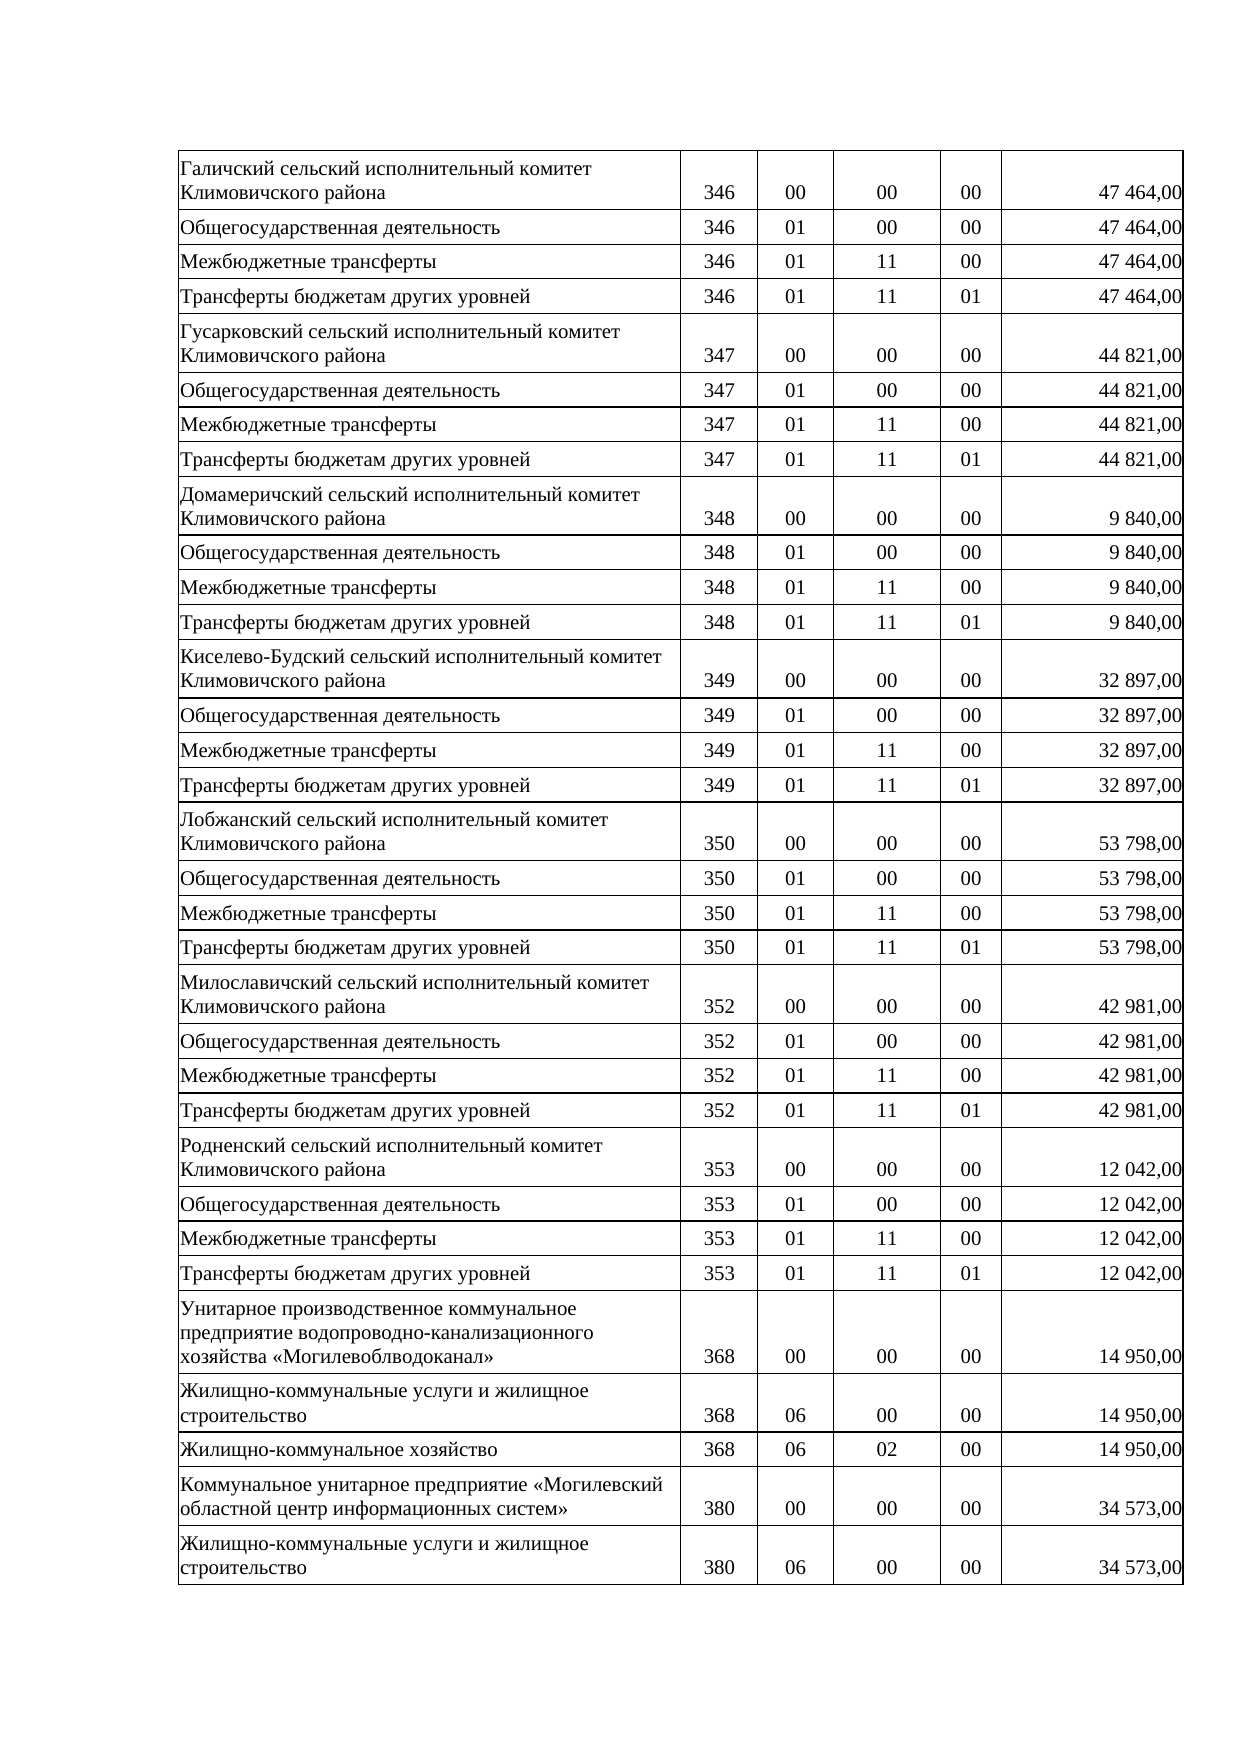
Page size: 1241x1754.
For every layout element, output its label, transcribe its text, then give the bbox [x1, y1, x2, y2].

table_cell 380 [681, 1526, 757, 1583]
table_cell 00 [941, 314, 1001, 372]
table_cell 00 [834, 1467, 940, 1525]
table_cell 42 981,00 [1002, 1094, 1182, 1127]
table_cell 01 [758, 1187, 833, 1220]
table_cell 9 840,00 [1002, 536, 1182, 569]
table_cell 349 [681, 733, 757, 767]
table_cell 00 [941, 1128, 1001, 1186]
table_cell 11 [834, 931, 940, 964]
table_cell 11 [834, 408, 940, 441]
table_cell 9 840,00 [1002, 477, 1182, 534]
table_cell 00 [941, 1467, 1001, 1525]
table_cell 01 [758, 1094, 833, 1127]
table_cell Трансферты бюджетам других уровней [179, 931, 680, 964]
table_cell 00 [941, 151, 1001, 209]
table_cell 11 [834, 1094, 940, 1127]
table_cell 00 [834, 151, 940, 209]
table_cell 00 [941, 640, 1001, 697]
table_cell 01 [758, 245, 833, 278]
table_cell 00 [941, 803, 1001, 860]
table_cell 11 [834, 605, 940, 638]
table_cell 00 [941, 1526, 1001, 1583]
table_cell 53 798,00 [1002, 803, 1182, 860]
table_cell 01 [941, 1256, 1001, 1290]
table_cell Галичский сельский исполнительный комитет Климовичского района [179, 151, 680, 209]
table_cell 14 950,00 [1002, 1433, 1182, 1466]
table_cell 01 [758, 1059, 833, 1092]
table_cell 00 [941, 1374, 1001, 1431]
table_cell 47 464,00 [1002, 210, 1182, 243]
table_cell 347 [681, 408, 757, 441]
table_cell 32 897,00 [1002, 768, 1182, 801]
table_cell Киселево-Будский сельский исполнительный комитет Климовичского района [179, 640, 680, 697]
table_cell Общегосударственная деятельность [179, 1024, 680, 1057]
table_cell 00 [941, 1024, 1001, 1057]
table_cell 00 [941, 1187, 1001, 1220]
table_cell 11 [834, 768, 940, 801]
table_cell 01 [941, 931, 1001, 964]
table_cell 01 [758, 699, 833, 732]
table_cell 53 798,00 [1002, 896, 1182, 929]
table_cell 47 464,00 [1002, 245, 1182, 278]
table_cell 01 [941, 442, 1001, 476]
table_cell 00 [834, 1526, 940, 1583]
table_cell Лобжанский сельский исполнительный комитет Климовичского района [179, 803, 680, 860]
table_cell Общегосударственная деятельность [179, 210, 680, 243]
table_cell 00 [941, 699, 1001, 732]
table_cell Общегосударственная деятельность [179, 373, 680, 406]
table_cell 01 [758, 861, 833, 895]
table_cell 00 [941, 373, 1001, 406]
table_cell 00 [758, 1291, 833, 1372]
table_cell Межбюджетные трансферты [179, 896, 680, 929]
table_cell 44 821,00 [1002, 442, 1182, 476]
table_cell 352 [681, 1094, 757, 1127]
table_cell Коммунальное унитарное предприятие «Могилевский областной центр информационных систем» [179, 1467, 680, 1525]
table_cell 47 464,00 [1002, 151, 1182, 209]
table_cell 00 [941, 570, 1001, 604]
table_cell 00 [941, 536, 1001, 569]
table_cell 11 [834, 1222, 940, 1255]
table_cell 11 [834, 442, 940, 476]
table_cell 11 [834, 733, 940, 767]
table_cell 01 [941, 1094, 1001, 1127]
table_cell Гусарковский сельский исполнительный комитет Климовичского района [179, 314, 680, 372]
table_cell 350 [681, 931, 757, 964]
table_cell 00 [941, 861, 1001, 895]
table_cell 12 042,00 [1002, 1187, 1182, 1220]
table_cell 368 [681, 1291, 757, 1372]
table_cell 349 [681, 699, 757, 732]
table_cell 00 [834, 210, 940, 243]
table_cell 00 [834, 373, 940, 406]
table_cell 00 [941, 1291, 1001, 1372]
table_cell Межбюджетные трансферты [179, 245, 680, 278]
table_cell 14 950,00 [1002, 1374, 1182, 1431]
table_cell 353 [681, 1222, 757, 1255]
table_cell 346 [681, 151, 757, 209]
table_cell 11 [834, 245, 940, 278]
table_cell 01 [758, 570, 833, 604]
table_cell 00 [941, 245, 1001, 278]
table_cell 42 981,00 [1002, 1024, 1182, 1057]
table_cell 44 821,00 [1002, 314, 1182, 372]
table_cell 00 [834, 965, 940, 1023]
table_cell 32 897,00 [1002, 640, 1182, 697]
table_cell 00 [758, 477, 833, 534]
table_cell 44 821,00 [1002, 373, 1182, 406]
table_cell 00 [834, 803, 940, 860]
table_cell 00 [941, 965, 1001, 1023]
table_cell 00 [758, 640, 833, 697]
table_cell 350 [681, 896, 757, 929]
table_cell 47 464,00 [1002, 279, 1182, 313]
table_cell Трансферты бюджетам других уровней [179, 768, 680, 801]
table_cell 01 [758, 279, 833, 313]
table_cell 01 [758, 210, 833, 243]
table_cell 380 [681, 1467, 757, 1525]
table_cell 42 981,00 [1002, 965, 1182, 1023]
table_cell Трансферты бюджетам других уровней [179, 605, 680, 638]
table_cell 346 [681, 210, 757, 243]
table_cell 01 [758, 896, 833, 929]
table_cell 352 [681, 965, 757, 1023]
table_cell 14 950,00 [1002, 1291, 1182, 1372]
table_cell 00 [834, 640, 940, 697]
table_cell 00 [758, 314, 833, 372]
table_cell 350 [681, 803, 757, 860]
table_cell 00 [758, 1467, 833, 1525]
table_cell Межбюджетные трансферты [179, 733, 680, 767]
table_cell 00 [834, 477, 940, 534]
table_cell 01 [758, 1024, 833, 1057]
table_cell 00 [941, 408, 1001, 441]
table_cell 01 [758, 536, 833, 569]
table_cell 01 [758, 768, 833, 801]
table_cell 01 [758, 373, 833, 406]
table_cell 02 [834, 1433, 940, 1466]
table_cell 01 [758, 1222, 833, 1255]
table_cell Милославичский сельский исполнительный комитет Климовичского района [179, 965, 680, 1023]
table_cell 11 [834, 896, 940, 929]
table_cell 350 [681, 861, 757, 895]
table_cell 01 [758, 408, 833, 441]
table_cell 32 897,00 [1002, 733, 1182, 767]
table_cell Унитарное производственное коммунальное предприятие водопроводно-канализационного хозяйства «Могилевоблводоканал» [179, 1291, 680, 1372]
table_cell 00 [941, 896, 1001, 929]
table_cell Межбюджетные трансферты [179, 570, 680, 604]
table_cell 12 042,00 [1002, 1222, 1182, 1255]
table_cell 349 [681, 768, 757, 801]
table_cell 11 [834, 570, 940, 604]
table_cell 53 798,00 [1002, 861, 1182, 895]
table_cell Общегосударственная деятельность [179, 861, 680, 895]
table_cell 9 840,00 [1002, 570, 1182, 604]
table_cell 06 [758, 1374, 833, 1431]
table_cell 01 [758, 733, 833, 767]
table_cell 34 573,00 [1002, 1526, 1182, 1583]
table_cell 346 [681, 279, 757, 313]
table_cell 348 [681, 536, 757, 569]
table_cell 9 840,00 [1002, 605, 1182, 638]
table_cell 42 981,00 [1002, 1059, 1182, 1092]
table_cell 01 [941, 605, 1001, 638]
table_cell 53 798,00 [1002, 931, 1182, 964]
table_cell 00 [941, 1433, 1001, 1466]
table_cell Трансферты бюджетам других уровней [179, 442, 680, 476]
table_cell 00 [941, 1222, 1001, 1255]
table_cell 01 [941, 279, 1001, 313]
table_cell 01 [941, 768, 1001, 801]
table_cell Трансферты бюджетам других уровней [179, 279, 680, 313]
table_cell Родненский сельский исполнительный комитет Климовичского района [179, 1128, 680, 1186]
table_cell 06 [758, 1526, 833, 1583]
table_cell Общегосударственная деятельность [179, 1187, 680, 1220]
table_cell 00 [758, 965, 833, 1023]
table_cell 00 [834, 1024, 940, 1057]
table_cell 353 [681, 1128, 757, 1186]
table_cell 01 [758, 931, 833, 964]
table_cell Домамеричский сельский исполнительный комитет Климовичского района [179, 477, 680, 534]
table_cell 12 042,00 [1002, 1256, 1182, 1290]
table_cell 00 [941, 210, 1001, 243]
table_cell Жилищно-коммунальные услуги и жилищное строительство [179, 1526, 680, 1583]
table_cell 347 [681, 442, 757, 476]
table_cell Жилищно-коммунальное хозяйство [179, 1433, 680, 1466]
table_cell 00 [758, 803, 833, 860]
table_cell 347 [681, 314, 757, 372]
table_cell Трансферты бюджетам других уровней [179, 1094, 680, 1127]
table_cell 352 [681, 1059, 757, 1092]
table_cell 00 [834, 1291, 940, 1372]
table_cell Трансферты бюджетам других уровней [179, 1256, 680, 1290]
table_cell Межбюджетные трансферты [179, 1059, 680, 1092]
table_cell 00 [941, 1059, 1001, 1092]
table_cell 32 897,00 [1002, 699, 1182, 732]
table_cell Общегосударственная деятельность [179, 699, 680, 732]
table_cell 00 [834, 1187, 940, 1220]
table_cell Межбюджетные трансферты [179, 1222, 680, 1255]
table_cell 348 [681, 605, 757, 638]
table_cell 00 [758, 151, 833, 209]
table_cell 11 [834, 1059, 940, 1092]
table_cell 00 [834, 1374, 940, 1431]
table_cell 00 [758, 1128, 833, 1186]
table_cell 01 [758, 442, 833, 476]
table_cell 352 [681, 1024, 757, 1057]
table_cell 353 [681, 1187, 757, 1220]
table_cell 11 [834, 279, 940, 313]
table_cell Жилищно-коммунальные услуги и жилищное строительство [179, 1374, 680, 1431]
table_cell 353 [681, 1256, 757, 1290]
table_cell 00 [834, 536, 940, 569]
table_cell 12 042,00 [1002, 1128, 1182, 1186]
table_cell 348 [681, 477, 757, 534]
table_cell 00 [941, 477, 1001, 534]
table_cell Межбюджетные трансферты [179, 408, 680, 441]
table_cell 00 [834, 699, 940, 732]
table_cell 00 [834, 314, 940, 372]
table_cell 44 821,00 [1002, 408, 1182, 441]
table_cell 348 [681, 570, 757, 604]
table_cell 349 [681, 640, 757, 697]
table_cell 01 [758, 605, 833, 638]
table_cell 00 [834, 1128, 940, 1186]
table_cell Общегосударственная деятельность [179, 536, 680, 569]
table_cell 00 [941, 733, 1001, 767]
table_cell 11 [834, 1256, 940, 1290]
table_cell 368 [681, 1433, 757, 1466]
table_cell 34 573,00 [1002, 1467, 1182, 1525]
table_cell 368 [681, 1374, 757, 1431]
table_cell 347 [681, 373, 757, 406]
table_cell 06 [758, 1433, 833, 1466]
table_cell 346 [681, 245, 757, 278]
table_cell 00 [834, 861, 940, 895]
table_cell 01 [758, 1256, 833, 1290]
